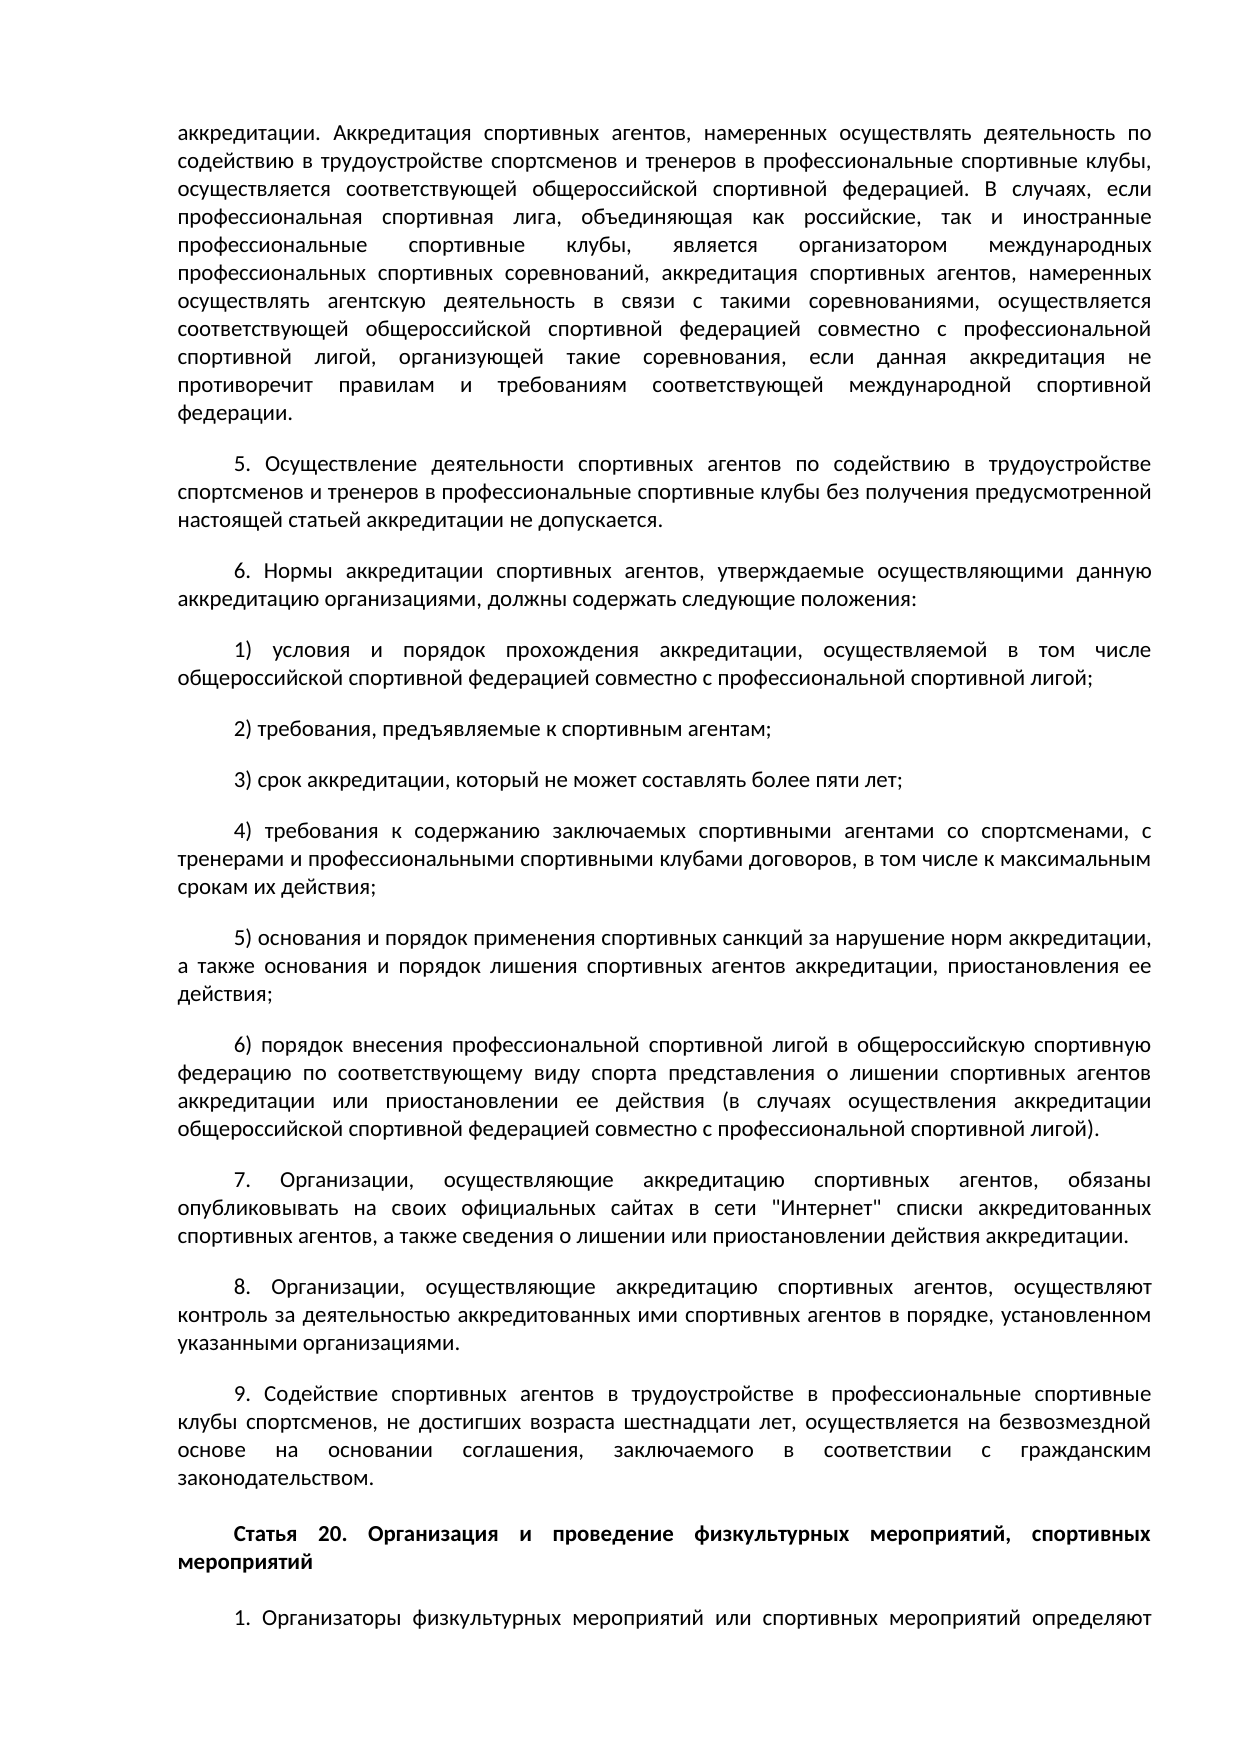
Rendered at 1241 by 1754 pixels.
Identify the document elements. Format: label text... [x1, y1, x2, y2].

text 4) требования к содержанию заключаемых спортивными агентами со спортсменами, с тренерами и профессиональными спортивными клубами договоров, в том числе к максимальным срокам их действия; [177, 816, 1152, 900]
text 6) порядок внесения профессиональной спортивной лигой в общероссийскую спортивную федерацию по соответствующему виду спорта представления о лишении спортивных агентов аккредитации или приостановлении ее действия (в случаях осуществления аккредитации общероссийской спортивной федерацией совместно с профессиональной спортивной лигой). [177, 1030, 1152, 1142]
text 5) основания и порядок применения спортивных санкций за нарушение норм аккредитации, а также основания и порядок лишения спортивных агентов аккредитации, приостановления ее действия; [177, 923, 1152, 1007]
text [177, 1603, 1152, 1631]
text 8. Организации, осуществляющие аккредитацию спортивных агентов, осуществляют контроль за деятельностью аккредитованных ими спортивных агентов в порядке, установленном указанными организациями. [177, 1272, 1152, 1356]
text 1) условия и порядок прохождения аккредитации, осуществляемой в том числе общероссийской спортивной федерацией совместно с профессиональной спортивной лигой; [177, 635, 1152, 691]
text 2) требования, предъявляемые к спортивным агентам; [177, 714, 1152, 742]
text 7. Организации, осуществляющие аккредитацию спортивных агентов, обязаны опубликовывать на своих официальных сайтах в сети "Интернет" списки аккредитованных спортивных агентов, а также сведения о лишении или приостановлении действия аккредитации. [177, 1165, 1152, 1249]
text 5. Осуществление деятельности спортивных агентов по содействию в трудоустройстве спортсменов и тренеров в профессиональные спортивные клубы без получения предусмотренной настоящей статьей аккредитации не допускается. [177, 449, 1152, 533]
text 6. Нормы аккредитации спортивных агентов, утверждаемые осуществляющими данную аккредитацию организациями, должны содержать следующие положения: [177, 556, 1152, 612]
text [177, 118, 1152, 426]
text 3) срок аккредитации, который не может составлять более пяти лет; [177, 765, 1152, 793]
text 9. Содействие спортивных агентов в трудоустройстве в профессиональные спортивные клубы спортсменов, не достигших возраста шестнадцати лет, осуществляется на безвозмездной основе на основании соглашения, заключаемого в соответствии с гражданским законодательством. [177, 1379, 1152, 1491]
title Статья 20. Организация и проведение физкультурных мероприятий, спортивных мероприятий [177, 1519, 1152, 1575]
